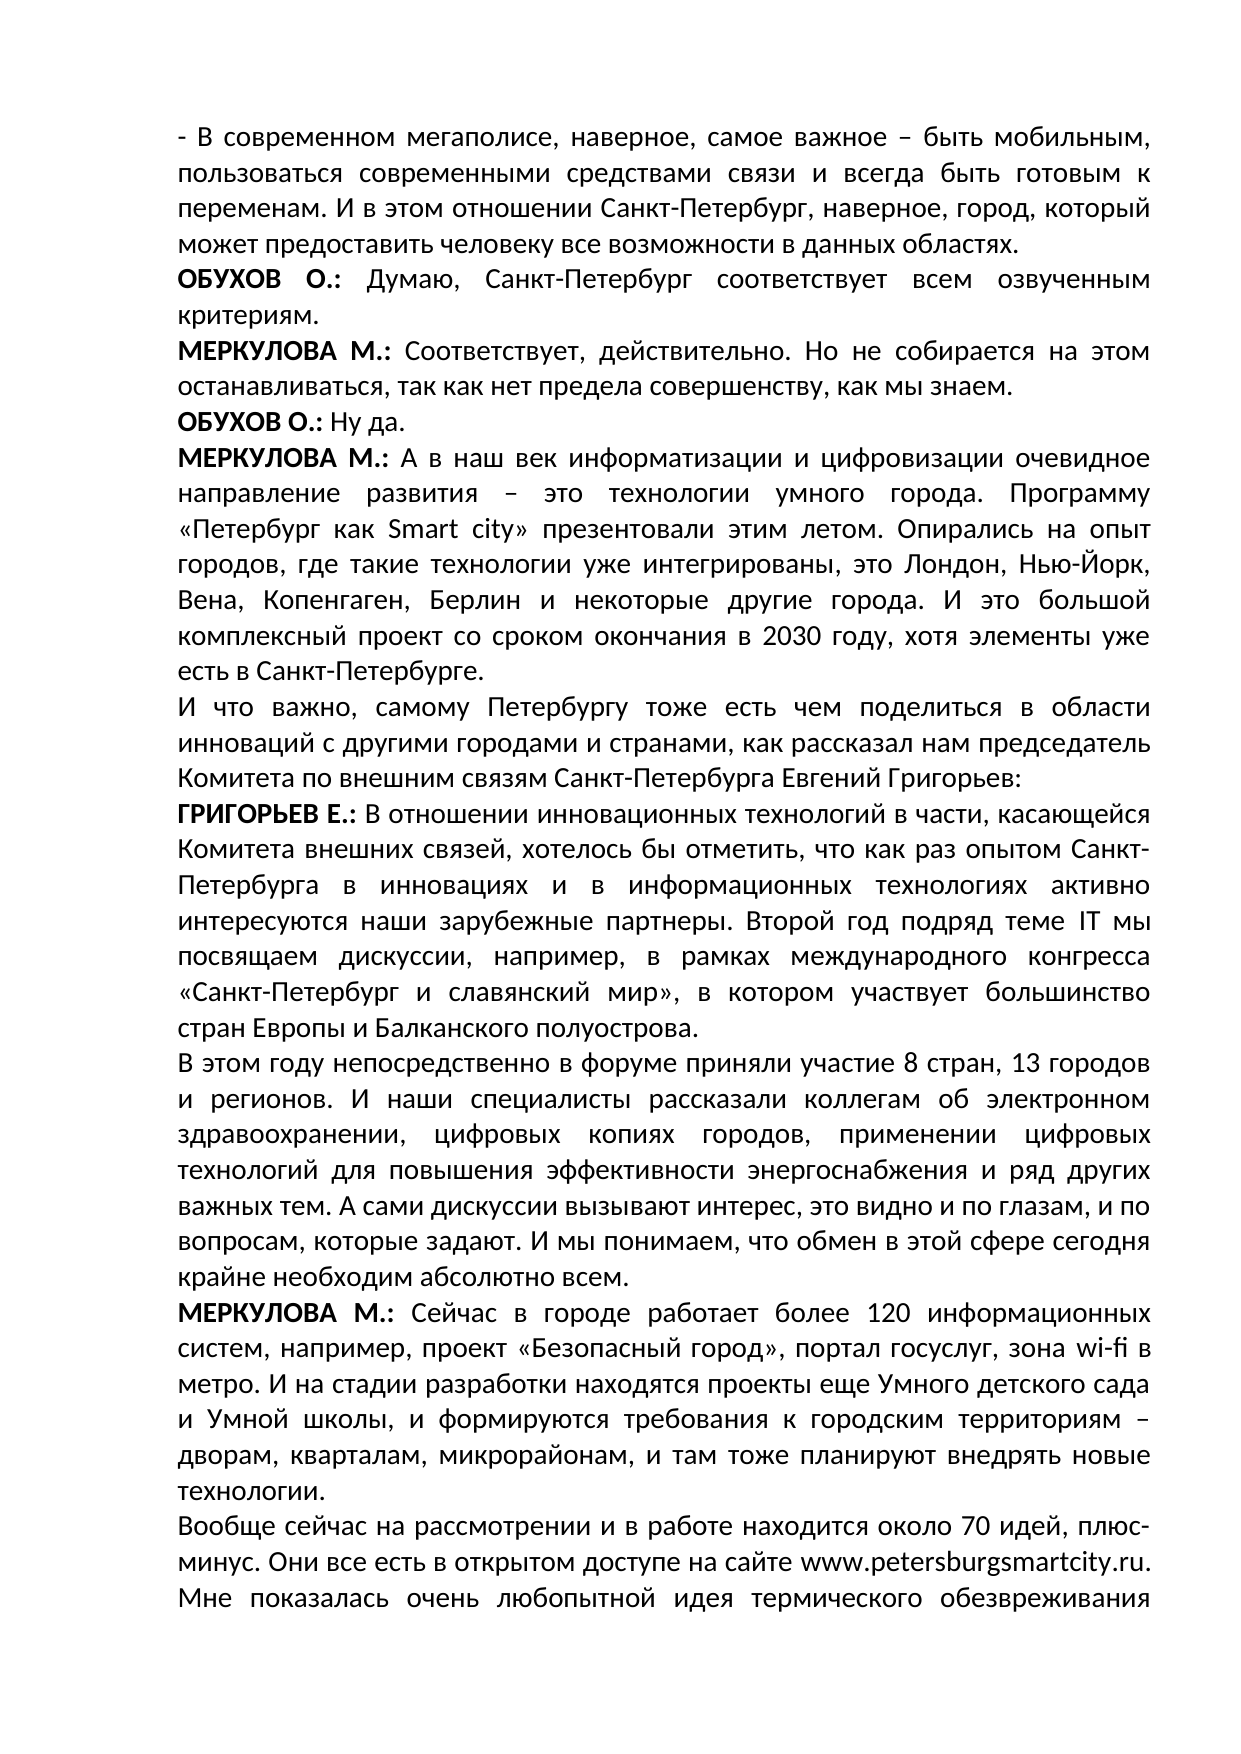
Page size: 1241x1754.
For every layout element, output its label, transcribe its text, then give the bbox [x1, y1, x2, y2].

text ГРИГОРЬЕВ Е.: В отношении инновационных технологий в части, касающейся Комитета внешних связей, хотелось бы отметить, что как раз опытом Санкт-Петербурга в инновациях и в информационных технологиях активно интересуются наши зарубежные партнеры. Второй год подряд теме IT мы посвящаем дискуссии, например, в рамках международного конгресса «Санкт-Петербург и славянский мир», в котором участвует большинство стран Европы и Балканского полуострова. [177, 795, 1152, 1044]
text В этом году непосредственно в форуме приняли участие 8 стран, 13 городов и регионов. И наши специалисты рассказали коллегам об электронном здравоохранении, цифровых копиях городов, применении цифровых технологий для повышения эффективности энергоснабжения и ряд других важных тем. А сами дискуссии вызывают интерес, это видно и по глазам, и по вопросам, которые задают. И мы понимаем, что обмен в этой сфере сегодня крайне необходим абсолютно всем. [177, 1044, 1152, 1294]
text МЕРКУЛОВА М.: Соответствует, действительно. Но не собирается на этом останавливаться, так как нет предела совершенству, как мы знаем. [177, 332, 1152, 403]
text И что важно, самому Петербургу тоже есть чем поделиться в области инноваций с другими городами и странами, как рассказал нам председатель Комитета по внешним связям Санкт-Петербурга Евгений Григорьев: [177, 688, 1152, 795]
text ОБУХОВ О.: Ну да. [177, 403, 1152, 439]
text ОБУХОВ О.: Думаю, Санкт-Петербург соответствует всем озвученным критериям. [177, 261, 1152, 332]
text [177, 1507, 1152, 1614]
text МЕРКУЛОВА М.: А в наш век информатизации и цифровизации очевидное направление развития – это технологии умного города. Программу «Петербург как Smart city» презентовали этим летом. Опирались на опыт городов, где такие технологии уже интегрированы, это Лондон, Нью-Йорк, Вена, Копенгаген, Берлин и некоторые другие города. И это большой комплексный проект со сроком окончания в 2030 году, хотя элементы уже есть в Санкт-Петербурге. [177, 439, 1152, 688]
text МЕРКУЛОВА М.: Сейчас в городе работает более 120 информационных систем, например, проект «Безопасный город», портал госуслуг, зона wi-fi в метро. И на стадии разработки находятся проекты еще Умного детского сада и Умной школы, и формируются требования к городским территориям – дворам, кварталам, микрорайонам, и там тоже планируют внедрять новые технологии. [177, 1294, 1152, 1507]
text - В современном мегаполисе, наверное, самое важное – быть мобильным, пользоваться современными средствами связи и всегда быть готовым к переменам. И в этом отношении Санкт-Петербург, наверное, город, который может предоставить человеку все возможности в данных областях. [177, 118, 1152, 261]
